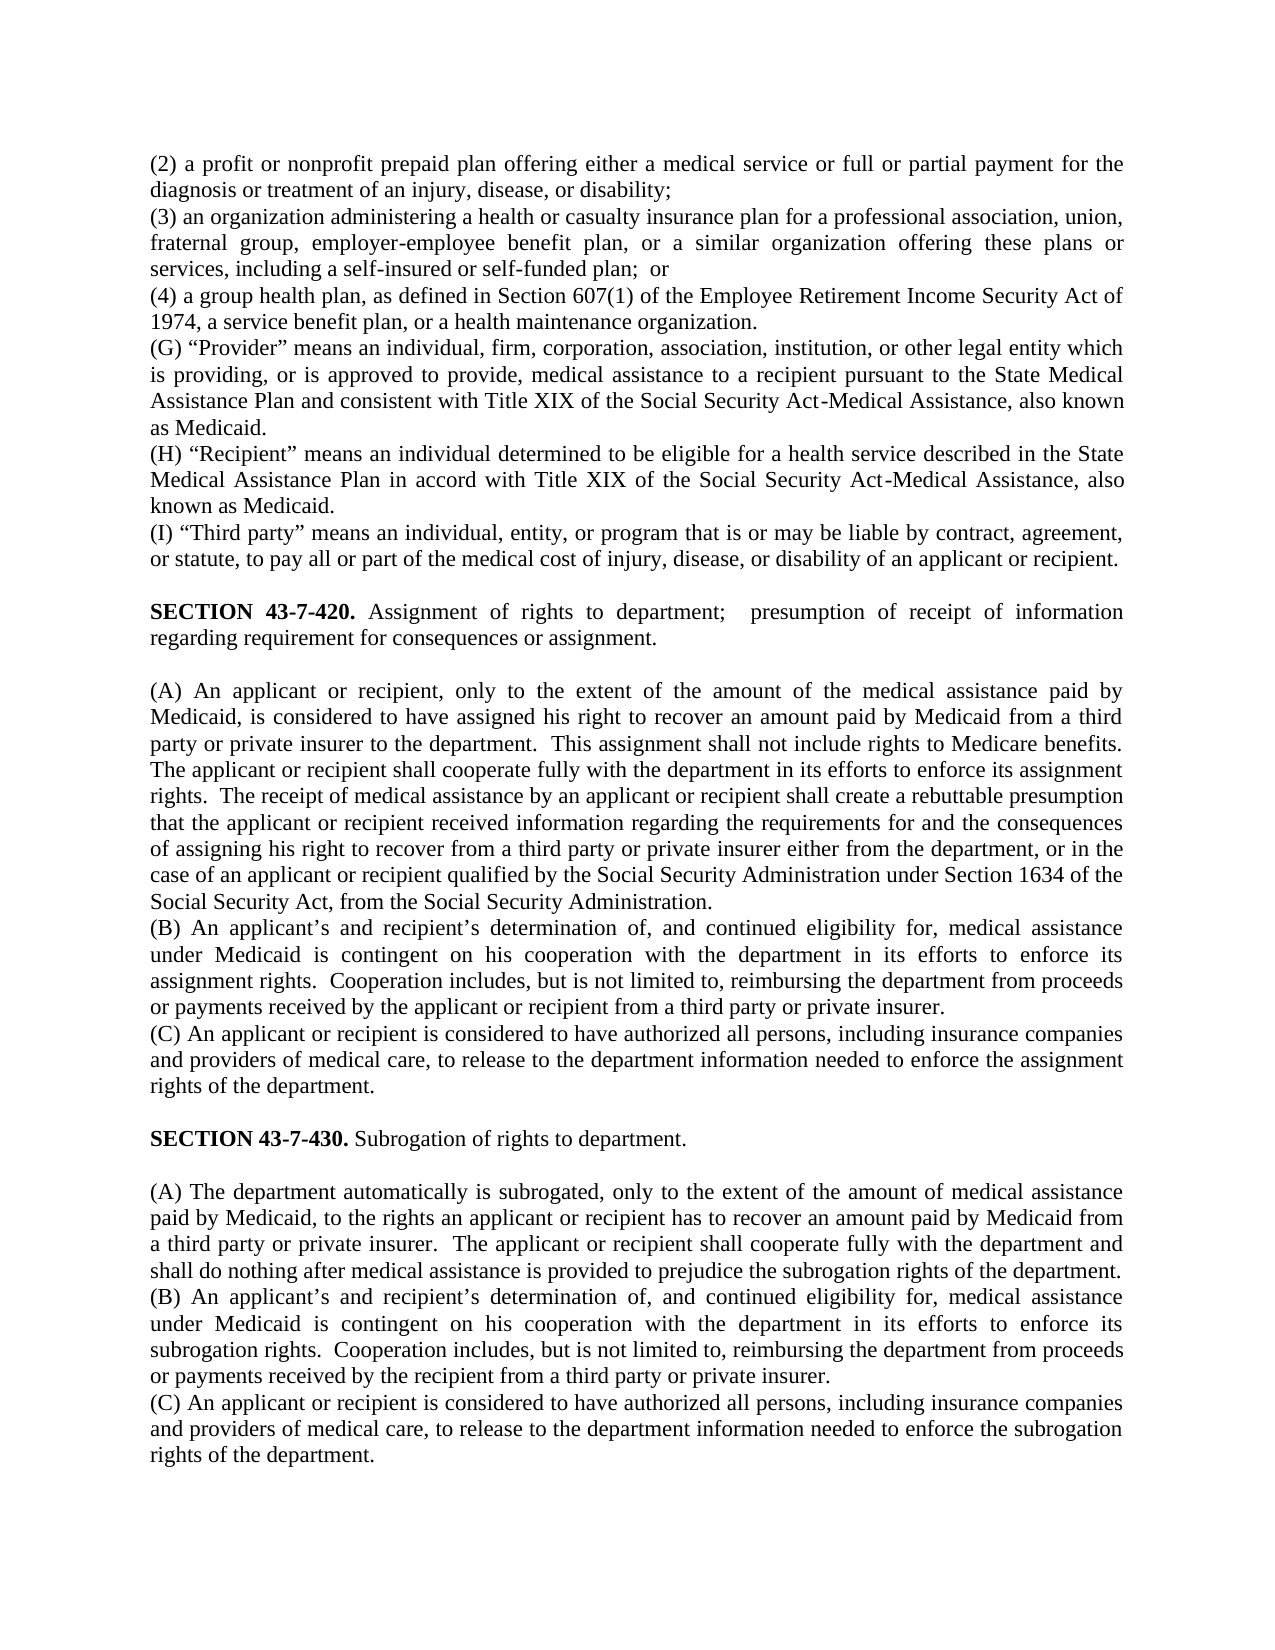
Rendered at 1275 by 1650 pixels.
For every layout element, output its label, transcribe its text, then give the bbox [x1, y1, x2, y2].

text (4) a group health plan, as defined in Section 607(1) of the Employee Retirement Income Security Act of 1974, a service benefit plan, or a health maintenance organization. [150, 282, 1125, 334]
text (H) “Recipient” means an individual determined to be eligible for a health service described in the State Medical Assistance Plan in accord with Title XIX of the Social Security Act-Medical Assistance, also known as Medicaid. [150, 440, 1125, 519]
text (B) An applicant’s and recipient’s determination of, and continued eligibility for, medical assistance under Medicaid is contingent on his cooperation with the department in its efforts to enforce its subrogation rights. Cooperation includes, but is not limited to, reimbursing the department from proceeds or payments received by the recipient from a third party or private insurer. [150, 1283, 1125, 1389]
text (A) The department automatically is subrogated, only to the extent of the amount of medical assistance paid by Medicaid, to the rights an applicant or recipient has to recover an amount paid by Medicaid from a third party or private insurer. The applicant or recipient shall cooperate fully with the department and shall do nothing after medical assistance is provided to prejudice the subrogation rights of the department. [150, 1178, 1125, 1283]
text SECTION 43-7-430. Subrogation of rights to department. [150, 1125, 1125, 1151]
text (3) an organization administering a health or casualty insurance plan for a professional association, union, fraternal group, employer-employee benefit plan, or a similar organization offering these plans or services, including a self-insured or self-funded plan; or [150, 203, 1125, 282]
text (C) An applicant or recipient is considered to have authorized all persons, including insurance companies and providers of medical care, to release to the department information needed to enforce the subrogation rights of the department. [150, 1389, 1125, 1468]
text (G) “Provider” means an individual, firm, corporation, association, institution, or other legal entity which is providing, or is approved to provide, medical assistance to a recipient pursuant to the State Medical Assistance Plan and consistent with Title XIX of the Social Security Act-Medical Assistance, also known as Medicaid. [150, 334, 1125, 440]
text (C) An applicant or recipient is considered to have authorized all persons, including insurance companies and providers of medical care, to release to the department information needed to enforce the assignment rights of the department. [150, 1020, 1125, 1099]
text (2) a profit or nonprofit prepaid plan offering either a medical service or full or partial payment for the diagnosis or treatment of an injury, disease, or disability; [150, 150, 1125, 203]
text (B) An applicant’s and recipient’s determination of, and continued eligibility for, medical assistance under Medicaid is contingent on his cooperation with the department in its efforts to enforce its assignment rights. Cooperation includes, but is not limited to, reimbursing the department from proceeds or payments received by the applicant or recipient from a third party or private insurer. [150, 914, 1125, 1020]
text SECTION 43-7-420. Assignment of rights to department; presumption of receipt of information regarding requirement for consequences or assignment. [150, 598, 1125, 651]
text (A) An applicant or recipient, only to the extent of the amount of the medical assistance paid by Medicaid, is considered to have assigned his right to recover an amount paid by Medicaid from a third party or private insurer to the department. This assignment shall not include rights to Medicare benefits. The applicant or recipient shall cooperate fully with the department in its efforts to enforce its assignment rights. The receipt of medical assistance by an applicant or recipient shall create a rebuttable presumption that the applicant or recipient received information regarding the requirements for and the consequences of assigning his right to recover from a third party or private insurer either from the department, or in the case of an applicant or recipient qualified by the Social Security Administration under Section 1634 of the Social Security Act, from the Social Security Administration. [150, 677, 1125, 914]
text (I) “Third party” means an individual, entity, or program that is or may be liable by contract, agreement, or statute, to pay all or part of the medical cost of injury, disease, or disability of an applicant or recipient. [150, 519, 1125, 572]
